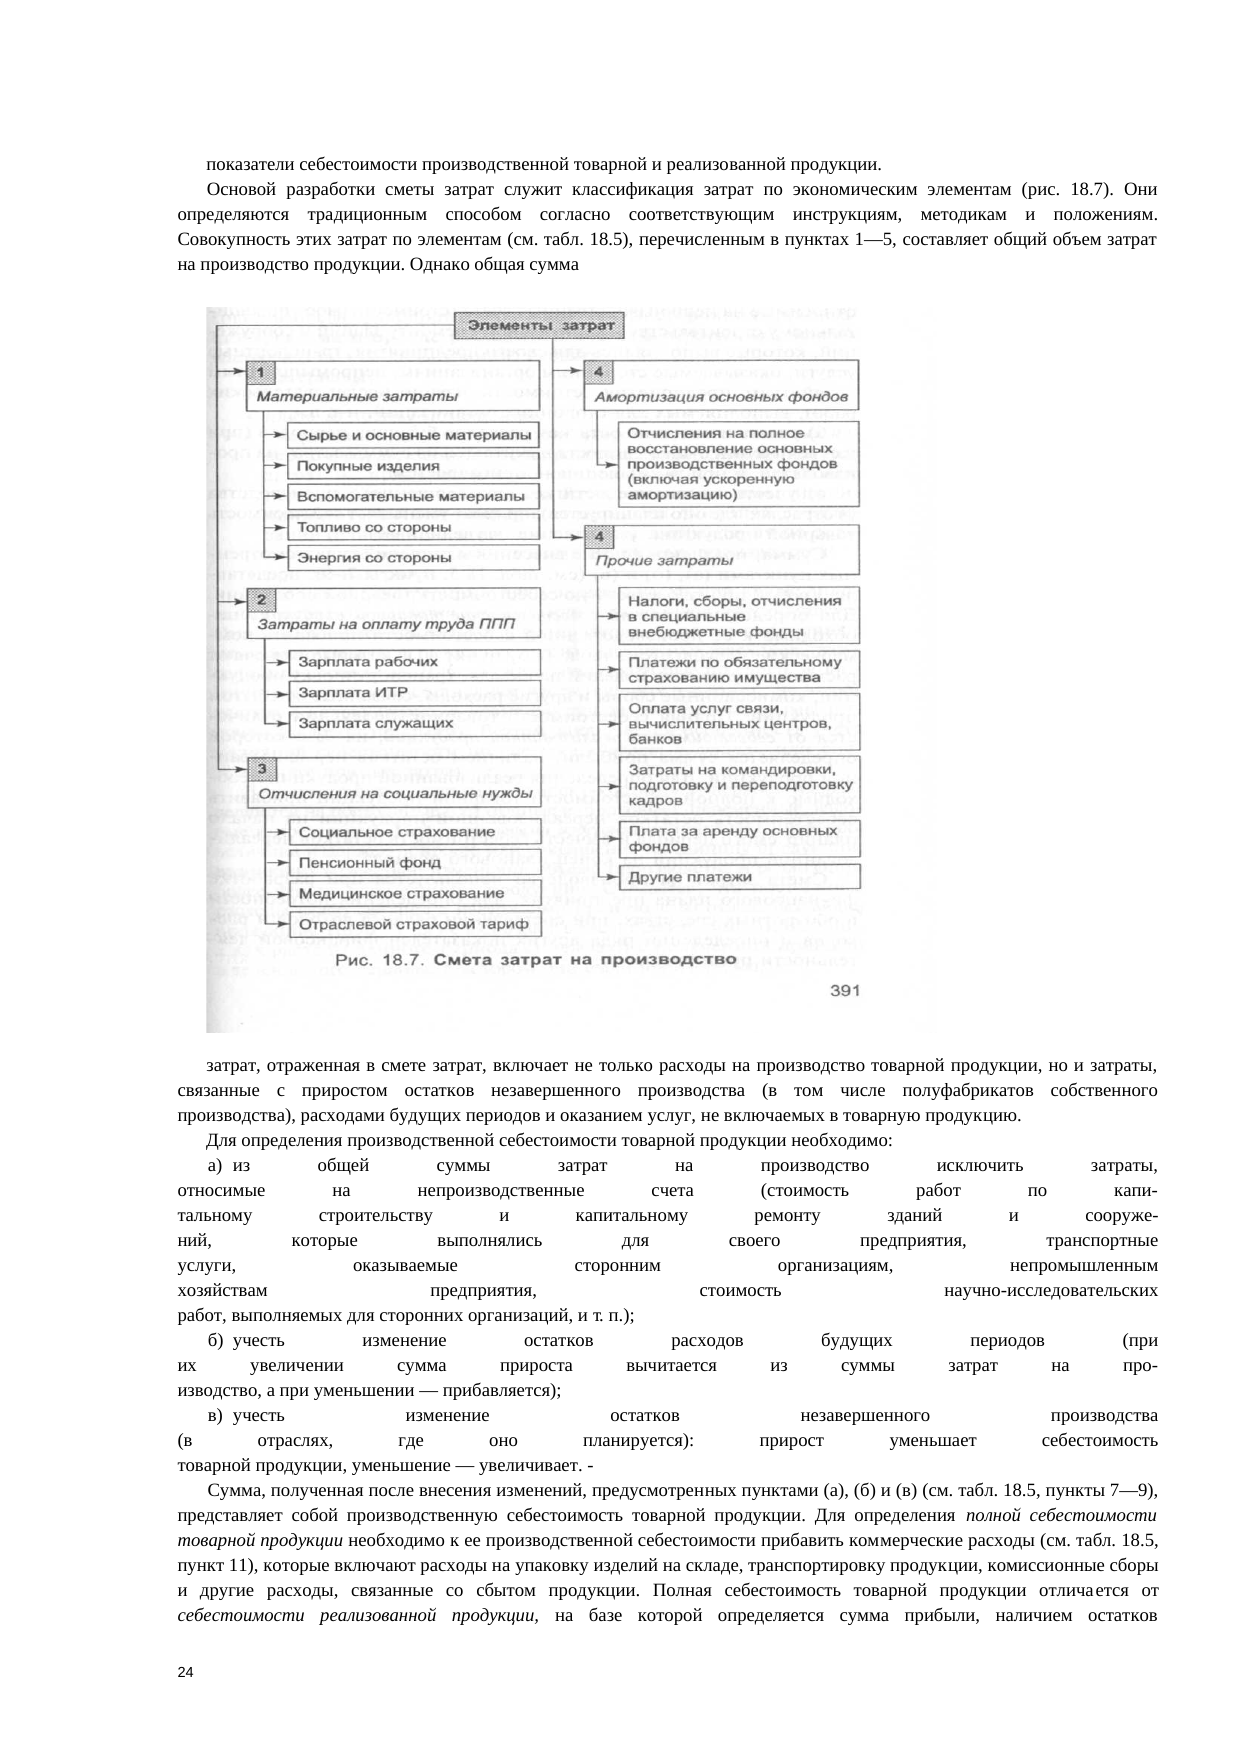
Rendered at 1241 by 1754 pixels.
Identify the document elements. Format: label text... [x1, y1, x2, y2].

picture [206, 307, 938, 1033]
text а) из общей суммы затрат на производство исключить затраты, относимые на непроизводственные счета (стоимость работ по капи- тальному строительству и капитальному ремонту зданий и сооруже- ний, которые выполнялись для своего предприятия, транспортные услуги, оказываемые сторонним организациям, непромышленным хозяйствам предприятия, стоимость научно-исследовательских работ, выполняемых для сторонних организаций, и т. п.); [177, 1151, 1159, 1326]
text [177, 1477, 1159, 1627]
text Для определения производственной себестоимости товарной продукции необходимо: [177, 1126, 1159, 1151]
text в) учесть изменение остатков незавершенного производства (в отраслях, где оно планируется): прирост уменьшает себестоимость товарной продукции, уменьшение — увеличивает. - [177, 1401, 1159, 1476]
text Основой разработки сметы затрат служит классификация затрат по экономическим элементам (рис. 18.7). Они определяются традиционным способом согласно соответствующим инструкциям, методикам и положениям. Совокупность этих затрат по элементам (см. табл. 18.5), перечисленным в пунктах 1—5, составляет общий объем затрат на производство продукции. Однако общая сумма [177, 175, 1159, 275]
text показатели себестоимости производственной товарной и реализованной продукции. [177, 150, 1213, 175]
text б) учесть изменение остатков расходов будущих периодов (при их увеличении сумма прироста вычитается из суммы затрат на про- изводство, а при уменьшении — прибавляется); [177, 1326, 1159, 1401]
text затрат, отраженная в смете затрат, включает не только расходы на производство товарной продукции, но и затраты, связанные с приростом остатков незавершенного производства (в том числе полуфабрикатов собственного производства), расходами будущих периодов и оказанием услуг, не включаемых в товарную продукцию. [177, 1051, 1159, 1126]
